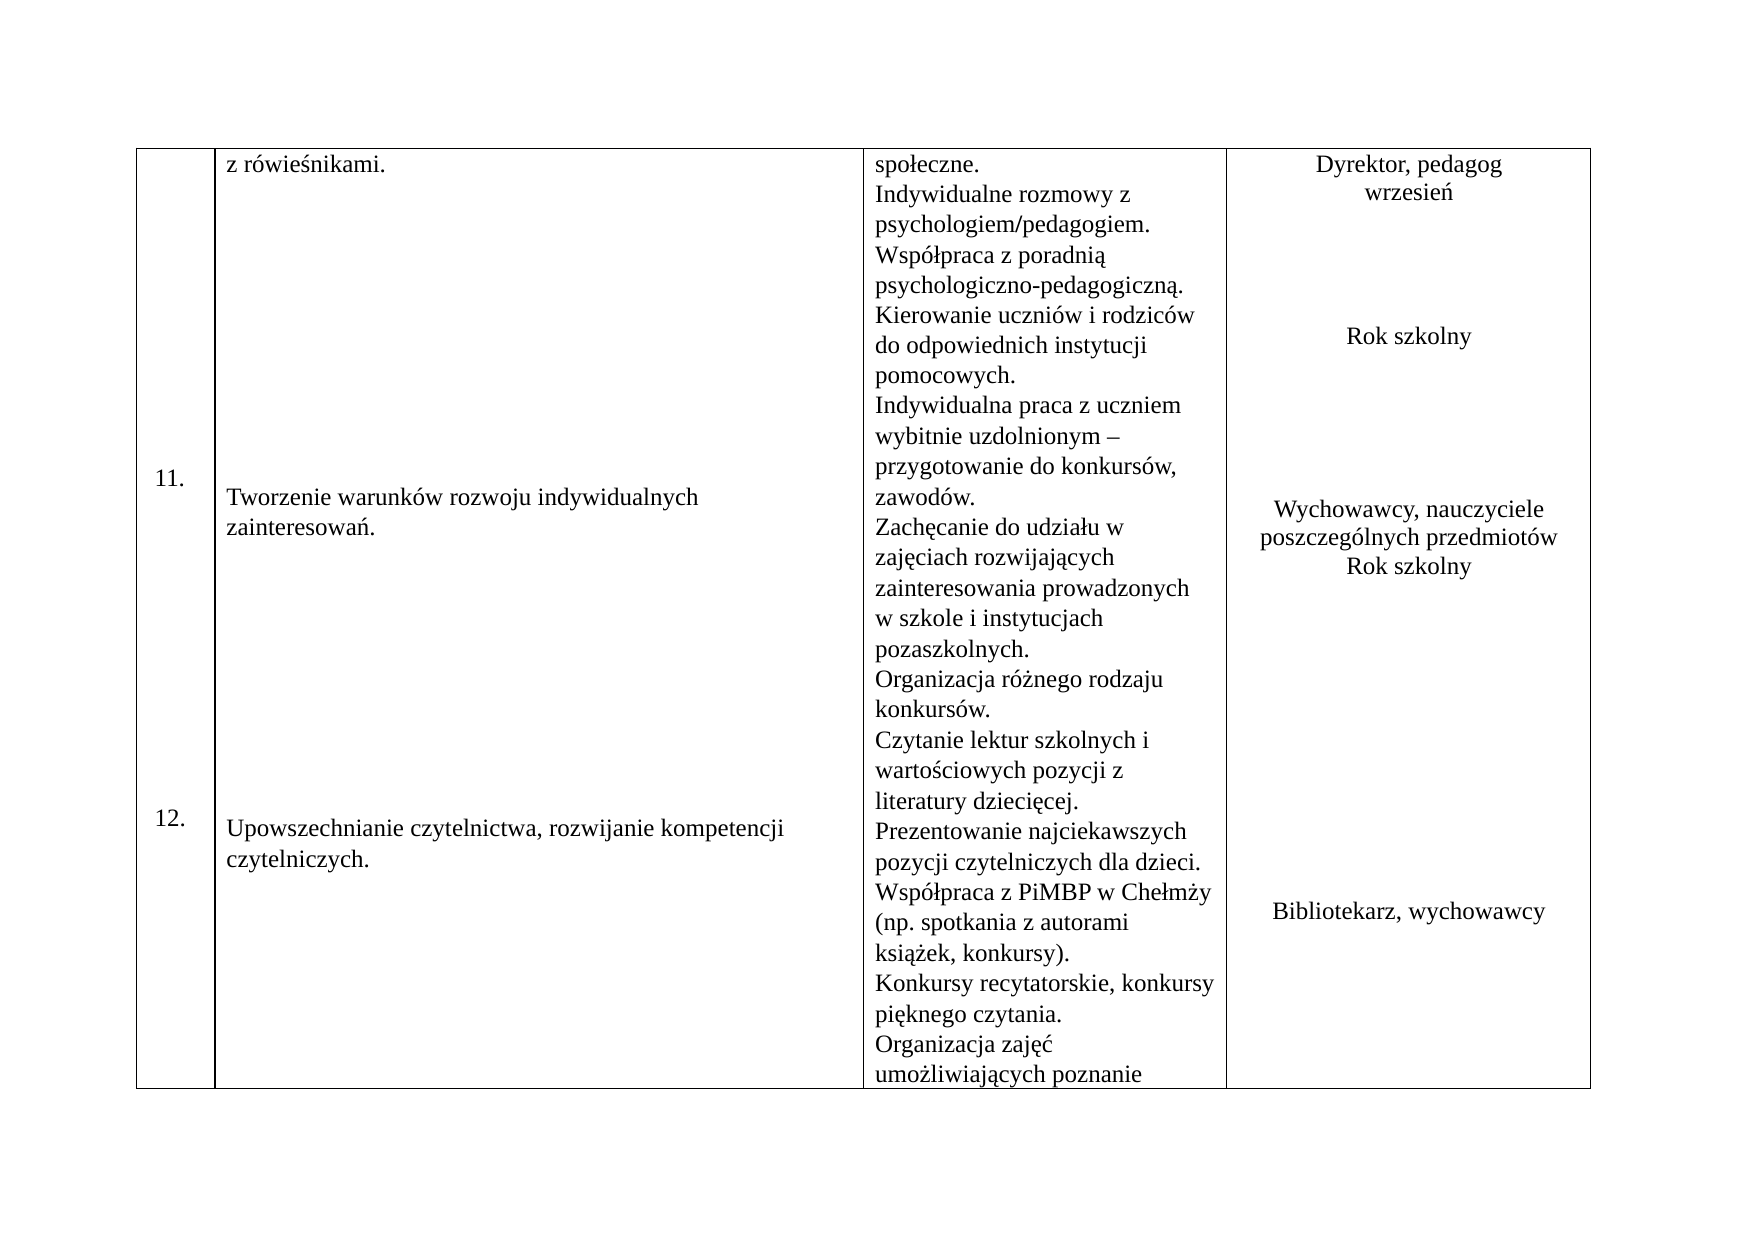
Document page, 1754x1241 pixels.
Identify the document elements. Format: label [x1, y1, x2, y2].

table_cell [1227, 149, 1590, 1088]
table_cell [137, 149, 214, 1088]
table_cell [864, 149, 1226, 1088]
table_cell [216, 149, 863, 1088]
